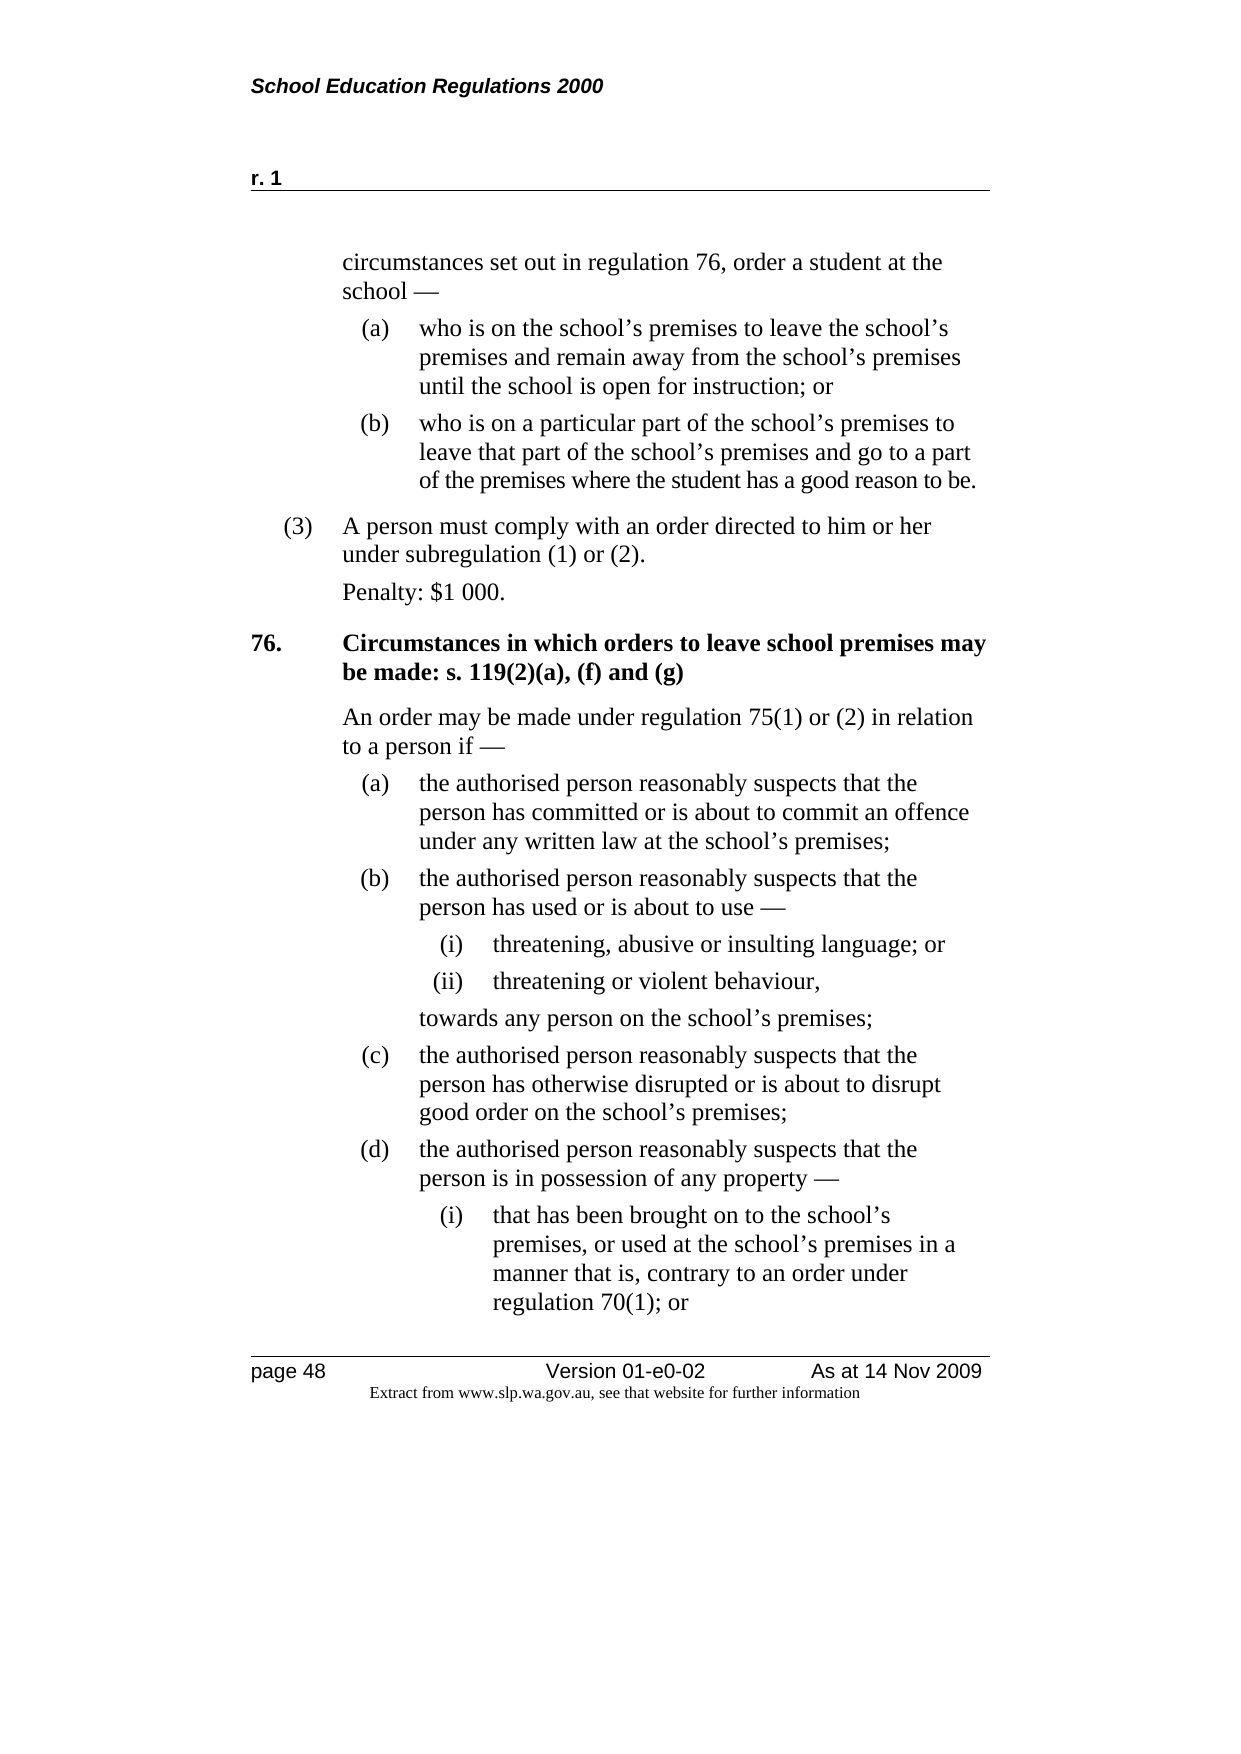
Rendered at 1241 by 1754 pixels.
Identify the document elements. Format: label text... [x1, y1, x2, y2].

text (ii) threatening or violent behaviour, [251, 966, 990, 994]
text (b) the authorised person reasonably suspects that the person has used or is about to use — [251, 863, 990, 920]
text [251, 247, 990, 305]
text (i) that has been brought on to the school’s premises, or used at the school’s premises in a manner that is, contrary to an order under regulation 70(1); or [251, 1200, 990, 1315]
subtitle 76. Circumstances in which orders to leave school premises may be made: s. 119(2)(a), (f) and (g) [251, 628, 990, 686]
text (a) the authorised person reasonably suspects that the person has committed or is about to commit an offence under any written law at the school’s premises; [251, 768, 990, 854]
text Penalty: $1 000. [251, 577, 990, 605]
text (i) threatening, abusive or insulting language; or [251, 929, 990, 957]
text (3) A person must comply with an order directed to him or her under subregulation (1) or (2). [251, 511, 990, 568]
text (b) who is on a particular part of the school’s premises to leave that part of the school’s premises and go to a part of the premises where the student has a good reason to be. [251, 408, 990, 494]
text towards any person on the school’s premises; [251, 1003, 990, 1032]
text (d) the authorised person reasonably suspects that the person is in possession of any property — [251, 1134, 990, 1192]
text An order may be made under regulation 75(1) or (2) in relation to a person if — [251, 702, 990, 760]
text (a) who is on the school’s premises to leave the school’s premises and remain away from the school’s premises until the school is open for instruction; or [251, 313, 990, 399]
text (c) the authorised person reasonably suspects that the person has otherwise disrupted or is about to disrupt good order on the school’s premises; [251, 1040, 990, 1126]
